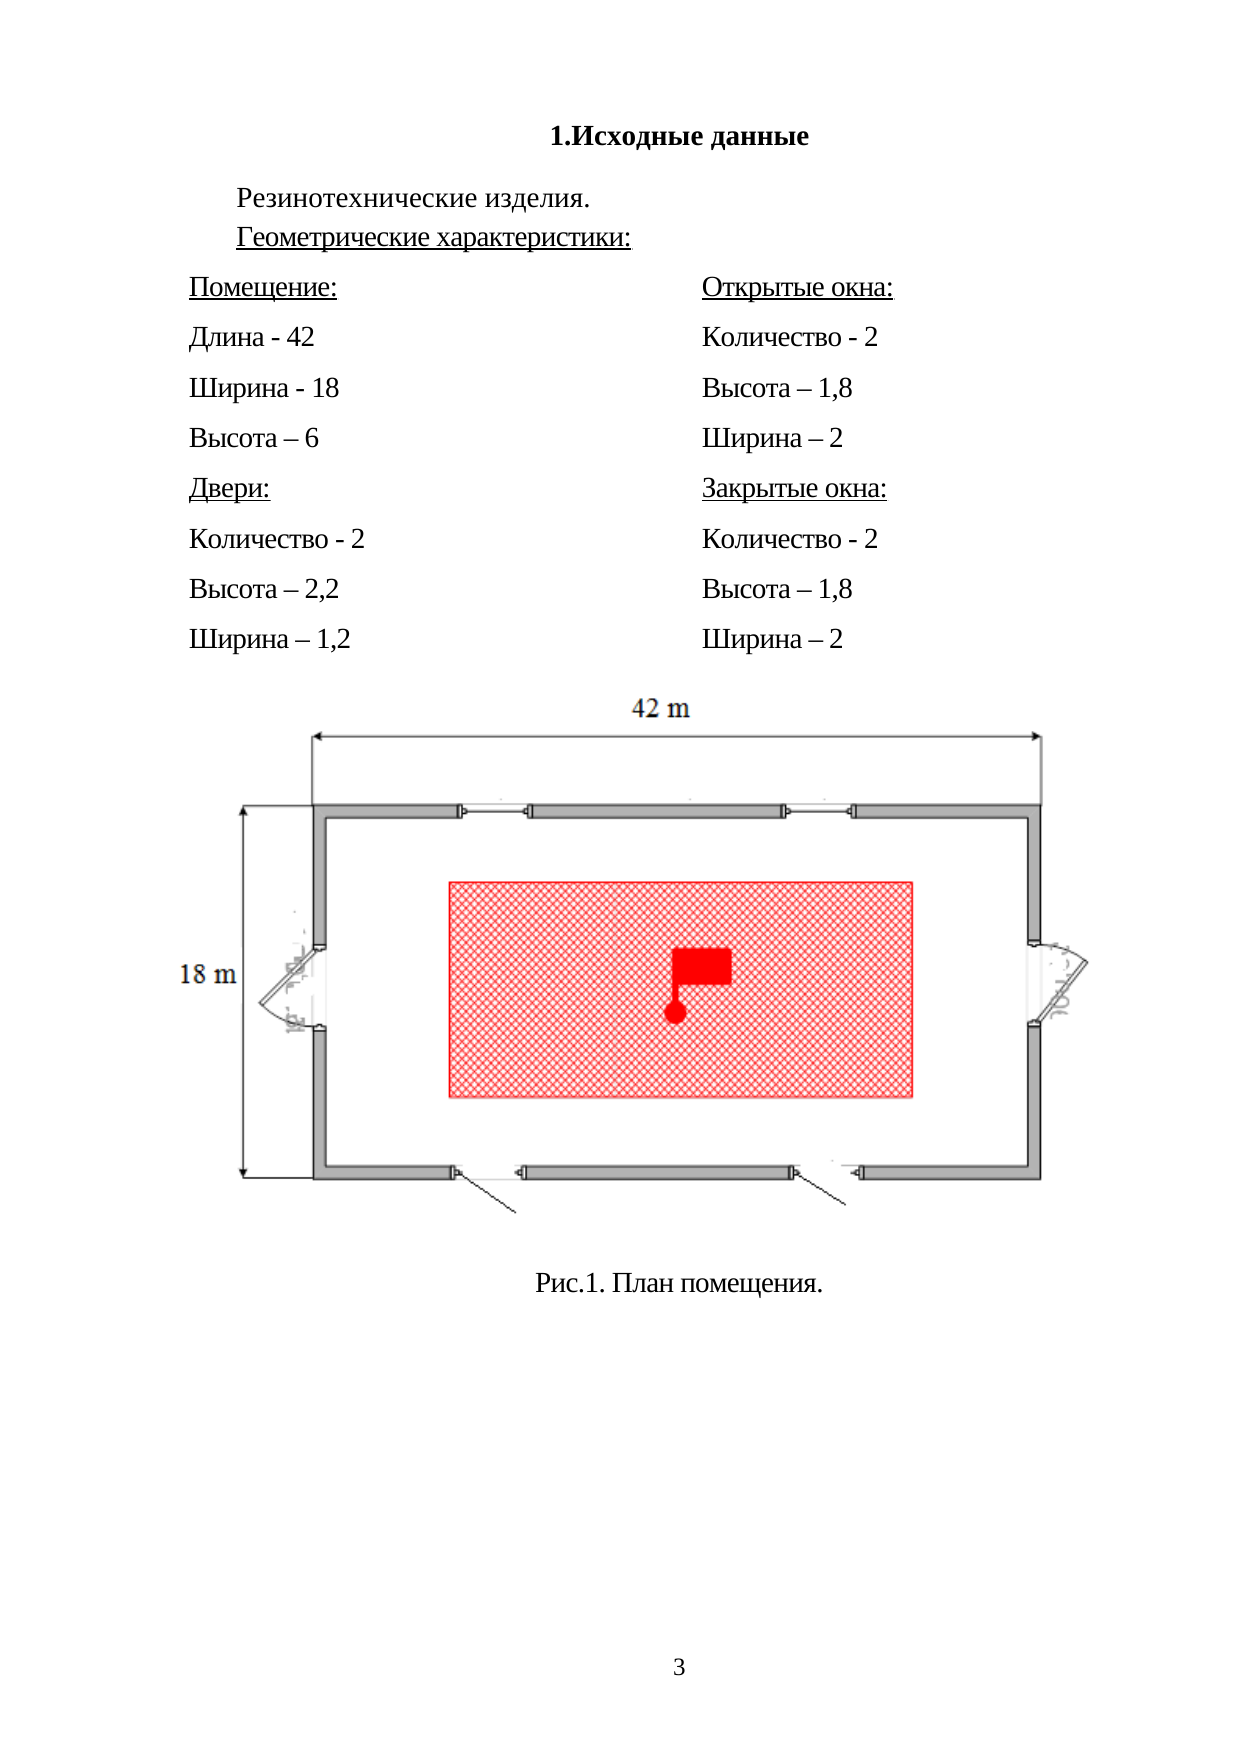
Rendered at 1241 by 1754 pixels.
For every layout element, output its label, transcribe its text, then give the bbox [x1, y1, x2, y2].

table_header Помещение: Длина - 42 Ширина - 18 Высота – 6 Двери: Количество - 2 Высота – 2,2 Ширина – 1,2 [177, 269, 690, 669]
table_header Открытые окна: Количество - 2 Высота – 1,8 Ширина – 2 Закрытые окна: Количество - 2 Высота – 1,8 Ширина – 2 [690, 269, 1204, 669]
picture [177, 669, 1128, 1251]
subtitle 1.Исходные данные [177, 118, 1181, 152]
text Резинотехнические изделия. [177, 180, 1181, 214]
text Рис.1. План помещения. [177, 1265, 1181, 1299]
text Геометрические характеристики: [177, 219, 1181, 252]
